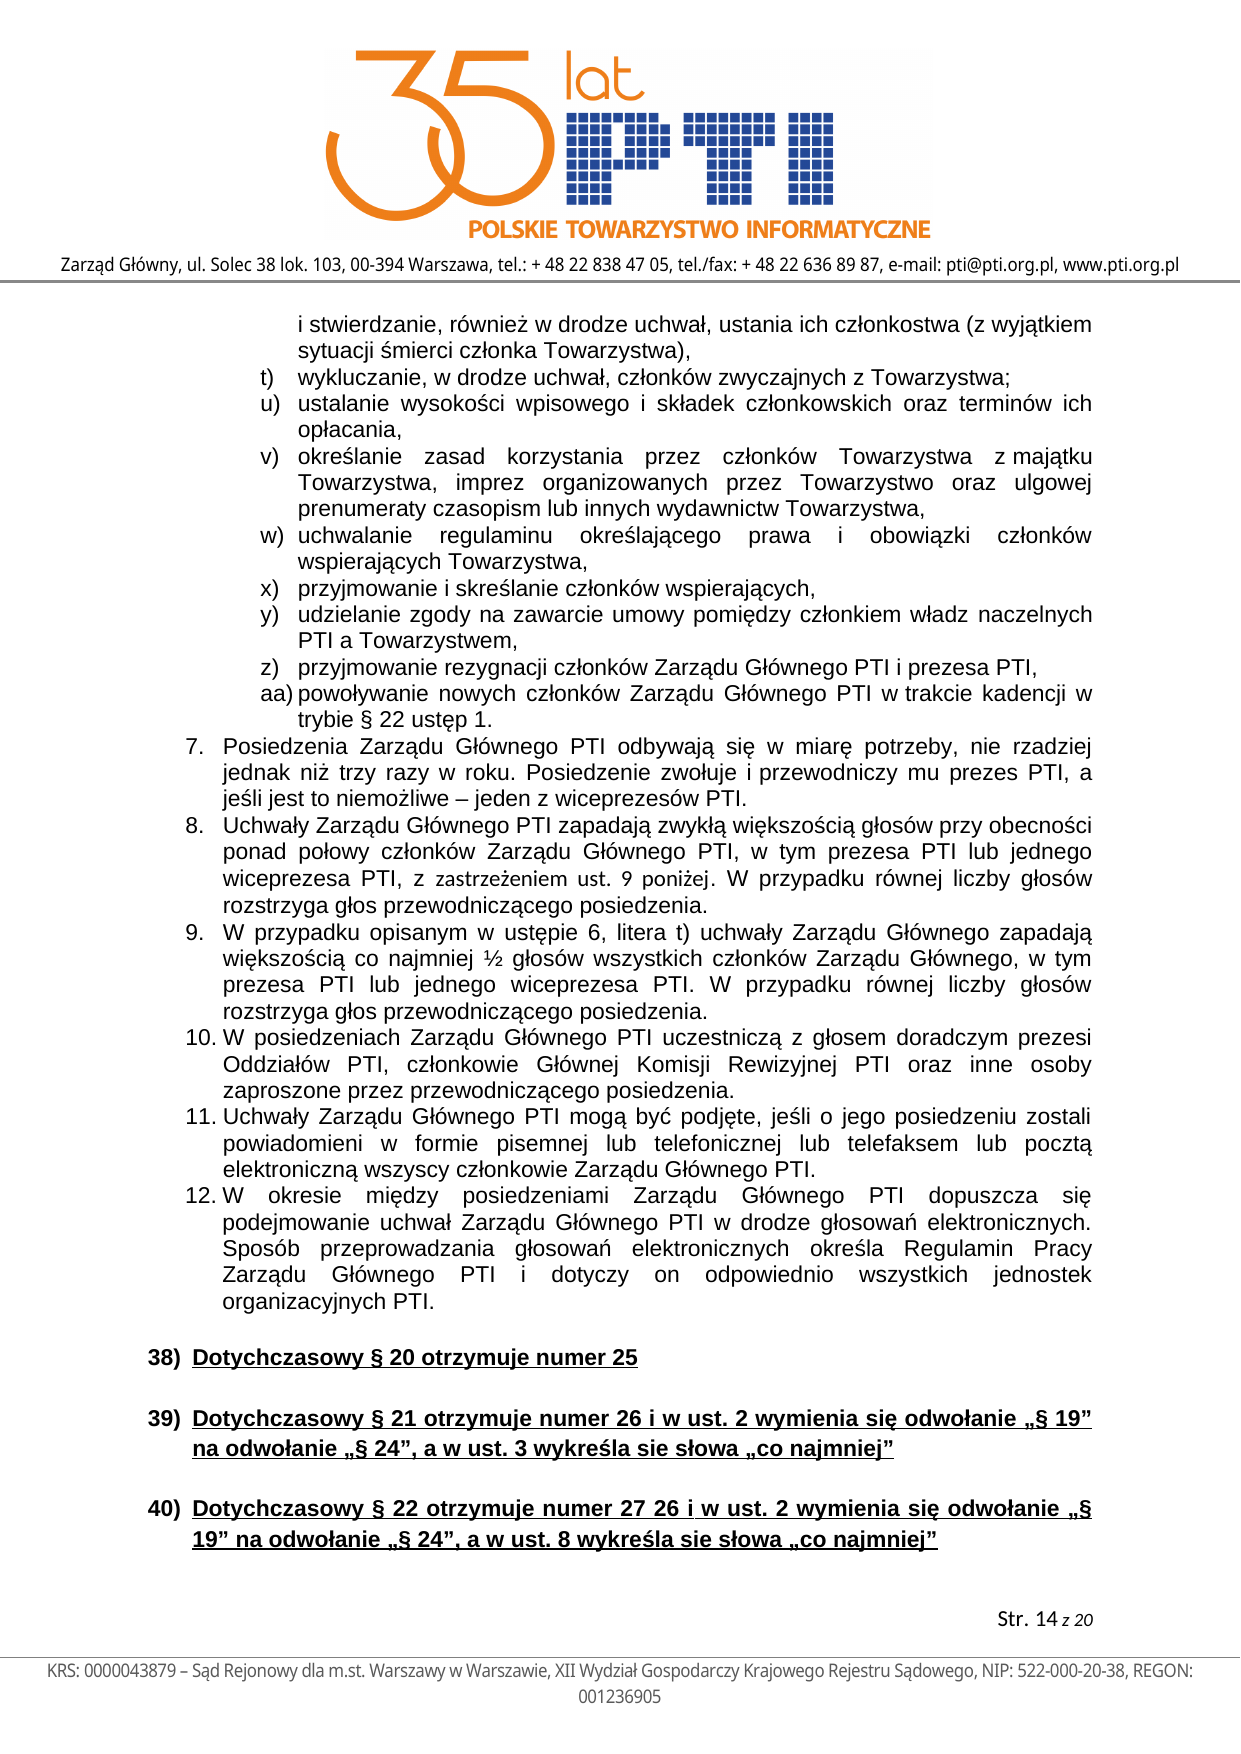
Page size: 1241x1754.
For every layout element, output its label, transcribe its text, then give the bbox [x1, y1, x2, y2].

list ustalanie wysokości wpisowego i składek członkowskich oraz terminów ich opłacania, [260, 390, 1092, 443]
list przyjmowanie i skreślanie członków wspierających, [260, 574, 1092, 601]
list Uchwały Zarządu Głównego PTI zapadają zwykłą większością głosów przy obecności ponad połowy członków Zarządu Głównego PTI, w tym prezesa PTI lub jednego wiceprezesa PTI, z zastrzeżeniem ust. 9 poniżej. W przypadku równej liczby głosów rozstrzyga głos przewodniczącego posiedzenia. [185, 812, 1092, 919]
list Posiedzenia Zarządu Głównego PTI odbywają się w miarę potrzeby, nie rzadziej jednak niż trzy razy w roku. Posiedzenie zwołuje i przewodniczy mu prezes PTI, a jeśli jest to niemożliwe – jeden z wiceprezesów PTI. [185, 733, 1092, 812]
list określanie zasad korzystania przez członków Towarzystwa z majątku Towarzystwa, imprez organizowanych przez Towarzystwo oraz ulgowej prenumeraty czasopism lub innych wydawnictw Towarzystwa, [260, 443, 1092, 522]
list W przypadku opisanym w ustępie 6, litera t) uchwały Zarządu Głównego zapadają większością co najmniej ½ głosów wszystkich członków Zarządu Głównego, w tym prezesa PTI lub jednego wiceprezesa PTI. W przypadku równej liczby głosów rozstrzyga głos przewodniczącego posiedzenia. [185, 919, 1092, 1024]
list Dotychczasowy § 20 otrzymuje numer 25 [148, 1344, 1092, 1371]
list W posiedzeniach Zarządu Głównego PTI uczestniczą z głosem doradczym prezesi Oddziałów PTI, członkowie Głównej Komisji Rewizyjnej PTI oraz inne osoby zaproszone przez przewodniczącego posiedzenia. [185, 1024, 1092, 1103]
list Dotychczasowy § 21 otrzymuje numer 26 i w ust. 2 wymienia się odwołanie „§ 19” na odwołanie „§ 24”, a w ust. 3 wykreśla sie słowa „co najmniej” [148, 1405, 1092, 1461]
list udzielanie zgody na zawarcie umowy pomiędzy członkiem władz naczelnych PTI a Towarzystwem, [260, 601, 1092, 653]
list przyjmowanie rezygnacji członków Zarządu Głównego PTI i prezesa PTI, [260, 653, 1092, 680]
list W okresie między posiedzeniami Zarządu Głównego PTI dopuszcza się podejmowanie uchwał Zarządu Głównego PTI w drodze głosowań elektronicznych. Sposób przeprowadzania głosowań elektronicznych określa Regulamin Pracy Zarządu Głównego PTI i dotyczy on odpowiednio wszystkich jednostek organizacyjnych PTI. [185, 1182, 1092, 1314]
list Uchwały Zarządu Głównego PTI mogą być podjęte, jeśli o jego posiedzeniu zostali powiadomieni w formie pisemnej lub telefonicznej lub telefaksem lub pocztą elektroniczną wszyscy członkowie Zarządu Głównego PTI. [185, 1103, 1092, 1182]
list powoływanie nowych członków Zarządu Głównego PTI w trakcie kadencji w trybie § 22 ustęp 1. [260, 680, 1092, 733]
picture [323, 48, 933, 240]
list wykluczanie, w drodze uchwał, członków zwyczajnych z Towarzystwa; [260, 364, 1092, 390]
list uchwalanie regulaminu określającego prawa i obowiązki członków wspierających Towarzystwa, [260, 522, 1092, 574]
list Dotychczasowy § 22 otrzymuje numer 27 26 i w ust. 2 wymienia się odwołanie „§ 19” na odwołanie „§ 24”, a w ust. 8 wykreśla sie słowa „co najmniej” [148, 1495, 1092, 1552]
